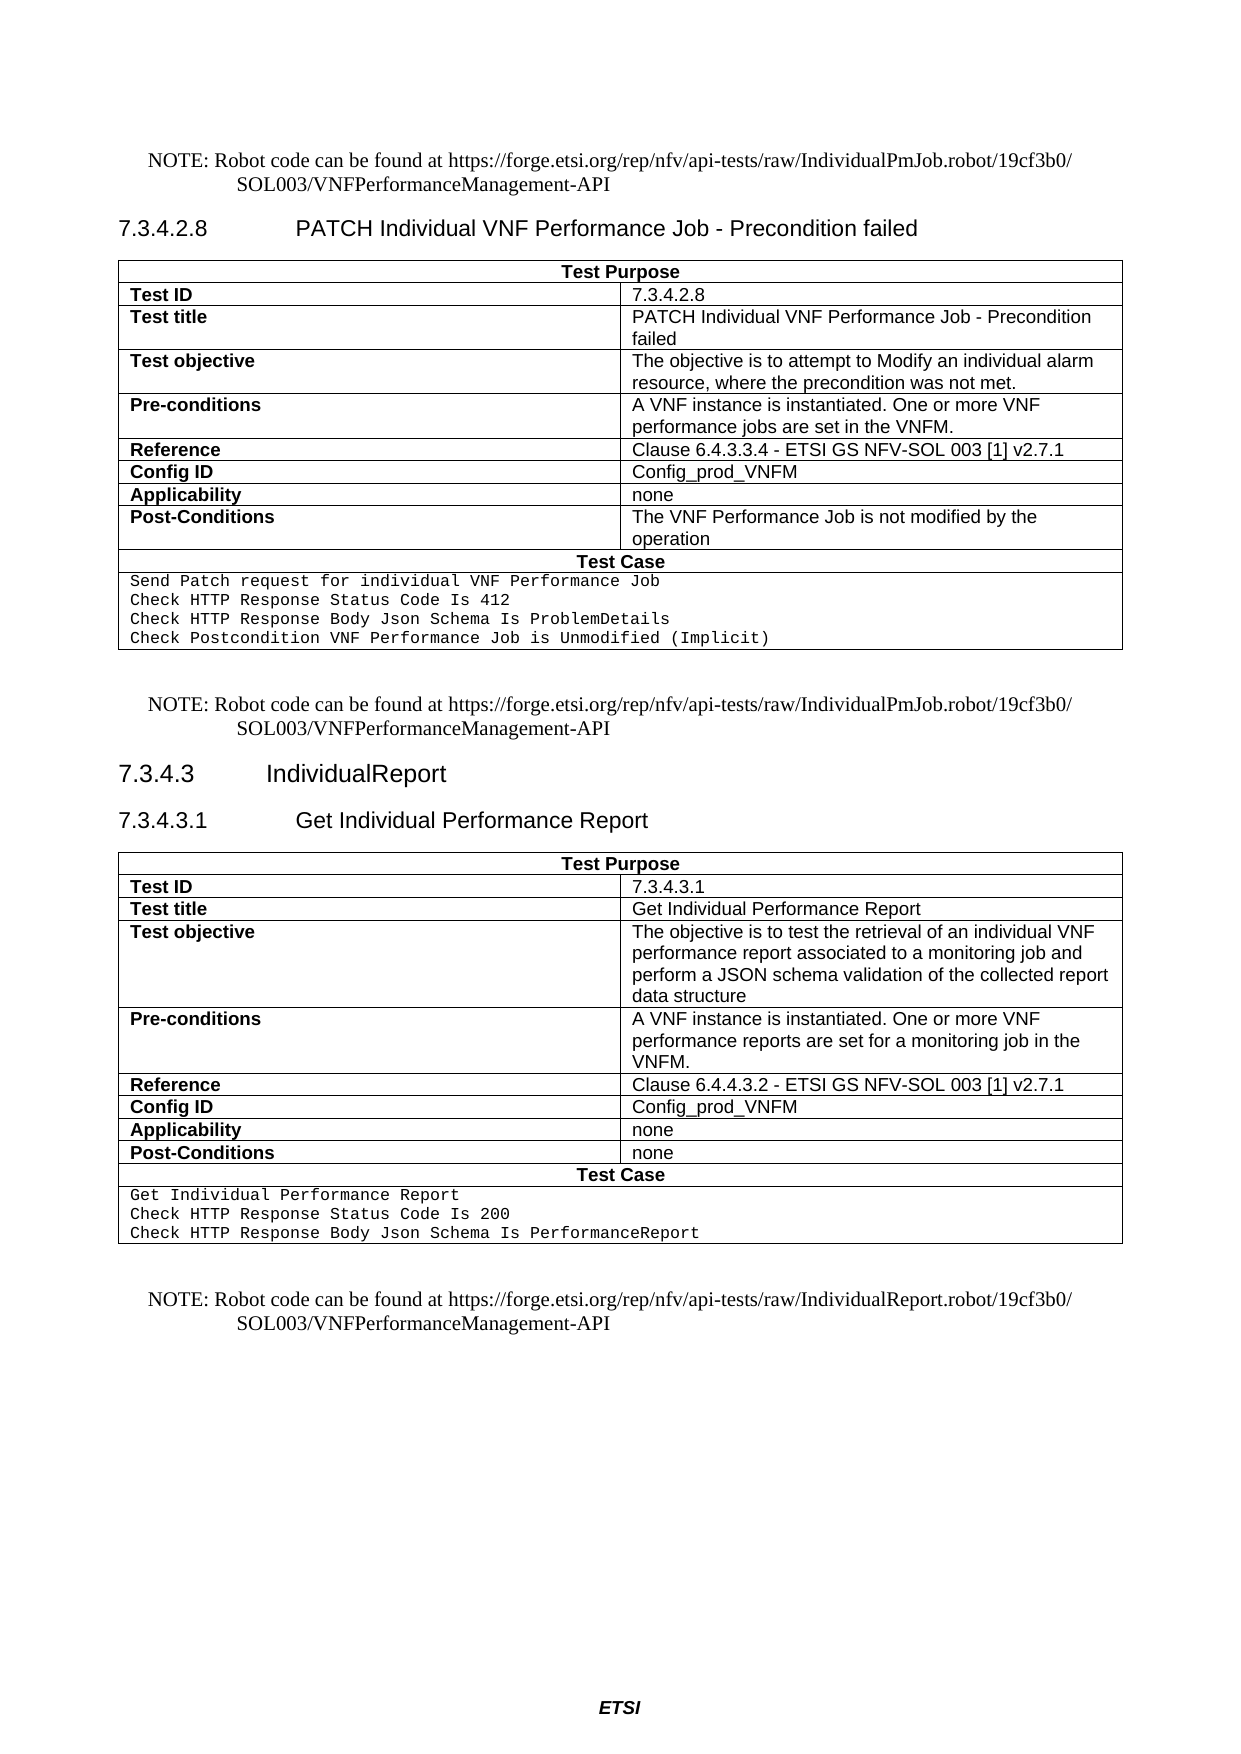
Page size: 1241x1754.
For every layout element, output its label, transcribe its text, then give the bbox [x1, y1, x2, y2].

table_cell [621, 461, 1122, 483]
subtitle 7.3.4.2.8 PATCH Individual VNF Performance Job - Precondition failed [118, 214, 1122, 241]
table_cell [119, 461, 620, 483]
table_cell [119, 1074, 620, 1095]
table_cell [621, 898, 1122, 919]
text NOTE: Robot code can be found at https://forge.etsi.org/rep/nfv/api-tests/raw/IndividualReport.robot/19cf3b0/SOL003/VNFPerformanceManagement-API [148, 1287, 1122, 1335]
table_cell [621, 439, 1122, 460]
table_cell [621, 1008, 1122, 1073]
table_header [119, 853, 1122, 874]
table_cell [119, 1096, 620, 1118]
subtitle 7.3.4.3 IndividualReport [118, 759, 1122, 788]
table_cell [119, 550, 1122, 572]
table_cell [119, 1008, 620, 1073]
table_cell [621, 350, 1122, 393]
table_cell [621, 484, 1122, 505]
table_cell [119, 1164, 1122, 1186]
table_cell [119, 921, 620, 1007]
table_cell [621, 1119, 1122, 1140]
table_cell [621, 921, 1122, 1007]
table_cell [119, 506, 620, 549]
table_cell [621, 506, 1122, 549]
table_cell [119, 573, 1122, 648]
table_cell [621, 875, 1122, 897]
subtitle 7.3.4.3.1 Get Individual Performance Report [118, 807, 1122, 833]
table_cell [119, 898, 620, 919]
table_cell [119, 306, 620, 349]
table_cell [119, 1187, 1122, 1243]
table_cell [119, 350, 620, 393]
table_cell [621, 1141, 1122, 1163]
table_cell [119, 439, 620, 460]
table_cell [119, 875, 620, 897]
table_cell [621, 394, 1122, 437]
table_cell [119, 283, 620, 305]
text NOTE: Robot code can be found at https://forge.etsi.org/rep/nfv/api-tests/raw/IndividualPmJob.robot/19cf3b0/SOL003/VNFPerformanceManagement-API [148, 148, 1122, 196]
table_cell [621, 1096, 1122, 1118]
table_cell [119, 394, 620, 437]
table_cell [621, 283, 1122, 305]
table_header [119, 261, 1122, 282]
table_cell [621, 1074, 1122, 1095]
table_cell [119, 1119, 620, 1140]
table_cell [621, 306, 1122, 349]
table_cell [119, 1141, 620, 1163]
text NOTE: Robot code can be found at https://forge.etsi.org/rep/nfv/api-tests/raw/IndividualPmJob.robot/19cf3b0/SOL003/VNFPerformanceManagement-API [148, 692, 1122, 740]
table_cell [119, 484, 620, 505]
